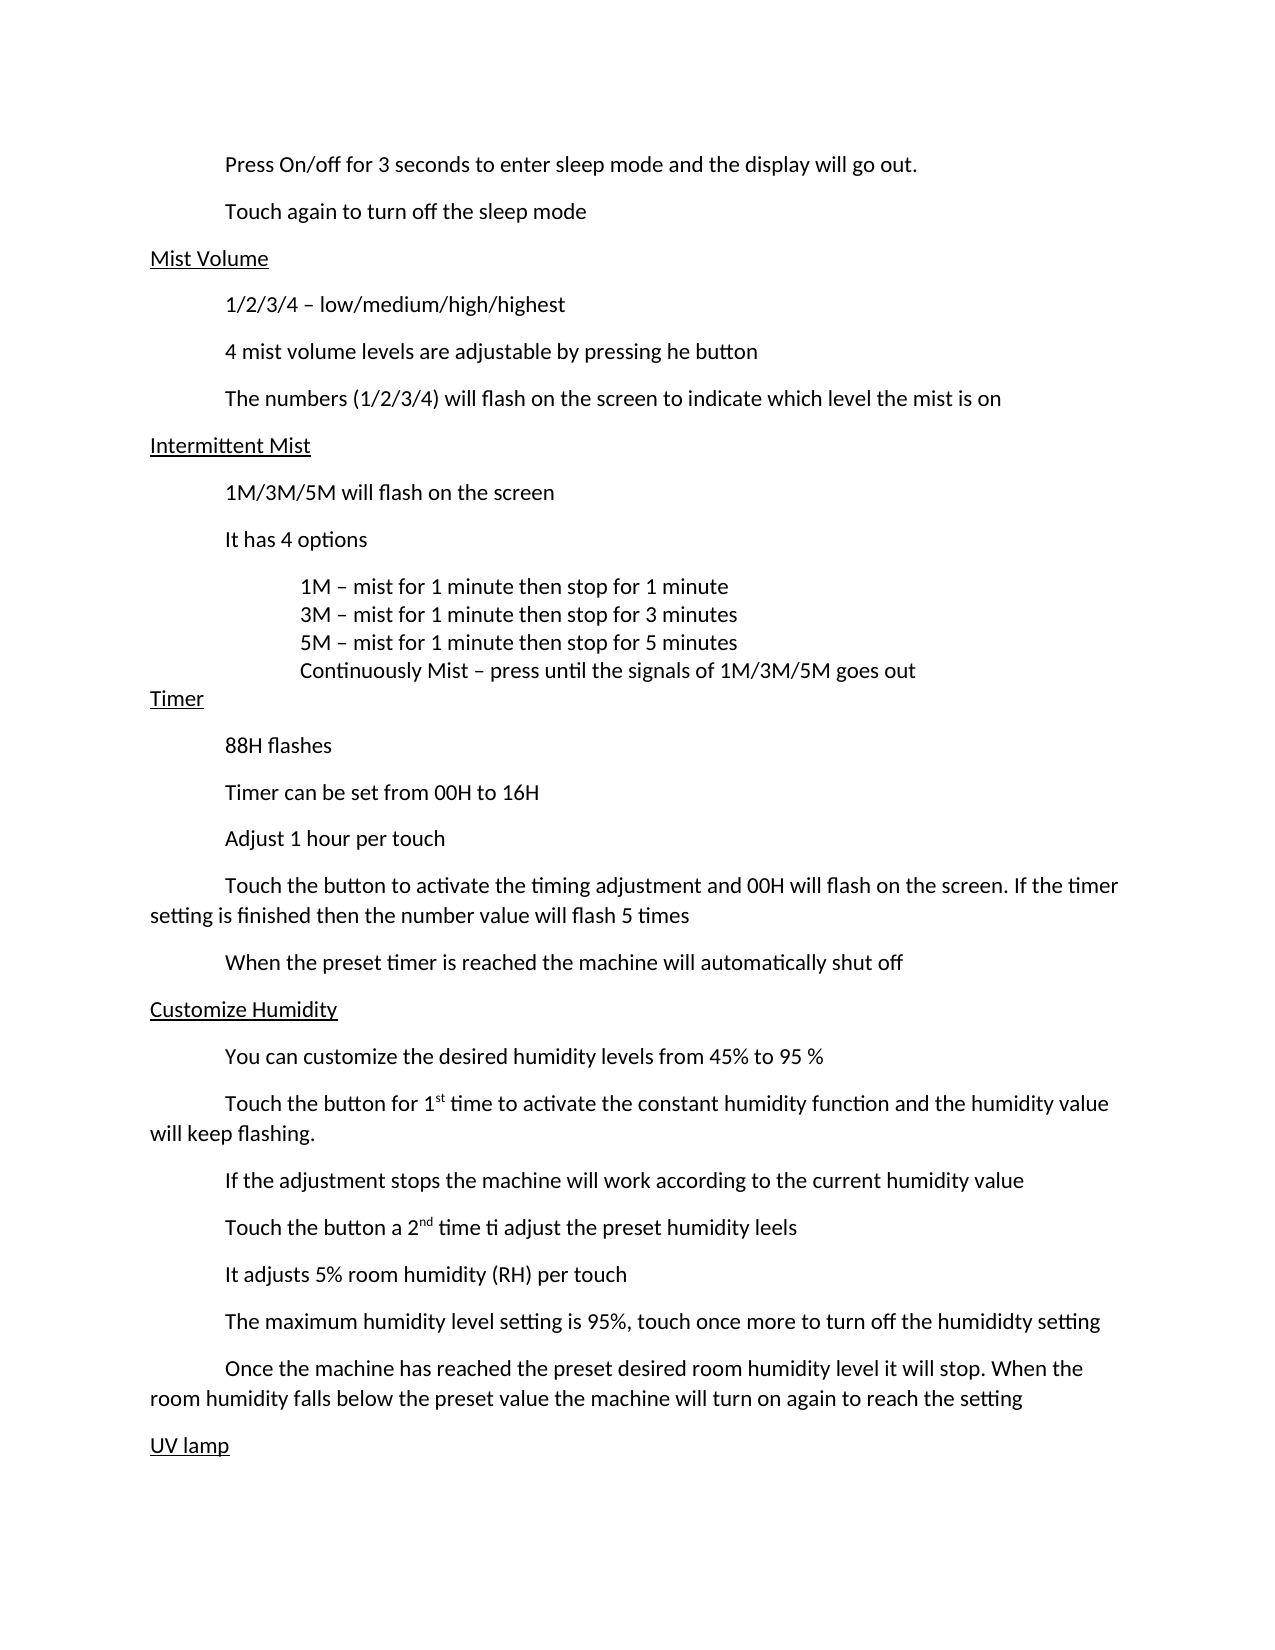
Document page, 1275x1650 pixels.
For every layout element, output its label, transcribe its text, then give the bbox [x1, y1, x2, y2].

text Touch the button a 2nd time ti adjust the preset humidity leels [150, 1213, 1125, 1241]
text Touch the button to activate the timing adjustment and 00H will flash on the screen. If the timer setting is finished then the number value will flash 5 times [150, 871, 1125, 930]
text Timer can be set from 00H to 16H [150, 778, 1125, 806]
text 4 mist volume levels are adjustable by pressing he button [150, 337, 1125, 366]
text 3M – mist for 1 minute then stop for 3 minutes [150, 600, 1125, 628]
text Adjust 1 hour per touch [150, 824, 1125, 853]
text The maximum humidity level setting is 95%, touch once more to turn off the humididty setting [150, 1307, 1125, 1335]
text UV lamp [150, 1431, 1125, 1459]
text Mist Volume [150, 244, 1125, 272]
text If the adjustment stops the machine will work according to the current humidity value [150, 1166, 1125, 1194]
text It has 4 options [150, 525, 1125, 553]
text Intermittent Mist [150, 431, 1125, 459]
text It adjusts 5% room humidity (RH) per touch [150, 1260, 1125, 1288]
text The numbers (1/2/3/4) will flash on the screen to indicate which level the mist is on [150, 384, 1125, 412]
text You can customize the desired humidity levels from 45% to 95 % [150, 1042, 1125, 1070]
text 1M – mist for 1 minute then stop for 1 minute [150, 572, 1125, 600]
text When the preset timer is reached the machine will automatically shut off [150, 948, 1125, 977]
text 1/2/3/4 – low/medium/high/highest [150, 291, 1125, 319]
text Press On/off for 3 seconds to enter sleep mode and the display will go out. [150, 150, 1125, 178]
text 1M/3M/5M will flash on the screen [150, 478, 1125, 506]
text Continuously Mist – press until the signals of 1M/3M/5M goes out [150, 656, 1125, 684]
text Touch the button for 1st time to activate the constant humidity function and the humidity value will keep flashing. [150, 1089, 1125, 1147]
text Customize Humidity [150, 995, 1125, 1023]
text Timer [150, 684, 1125, 712]
text Once the machine has reached the preset desired room humidity level it will stop. When the room humidity falls below the preset value the machine will turn on again to reach the setting [150, 1354, 1125, 1412]
text 88H flashes [150, 731, 1125, 759]
text 5M – mist for 1 minute then stop for 5 minutes [150, 628, 1125, 656]
text Touch again to turn off the sleep mode [150, 197, 1125, 225]
